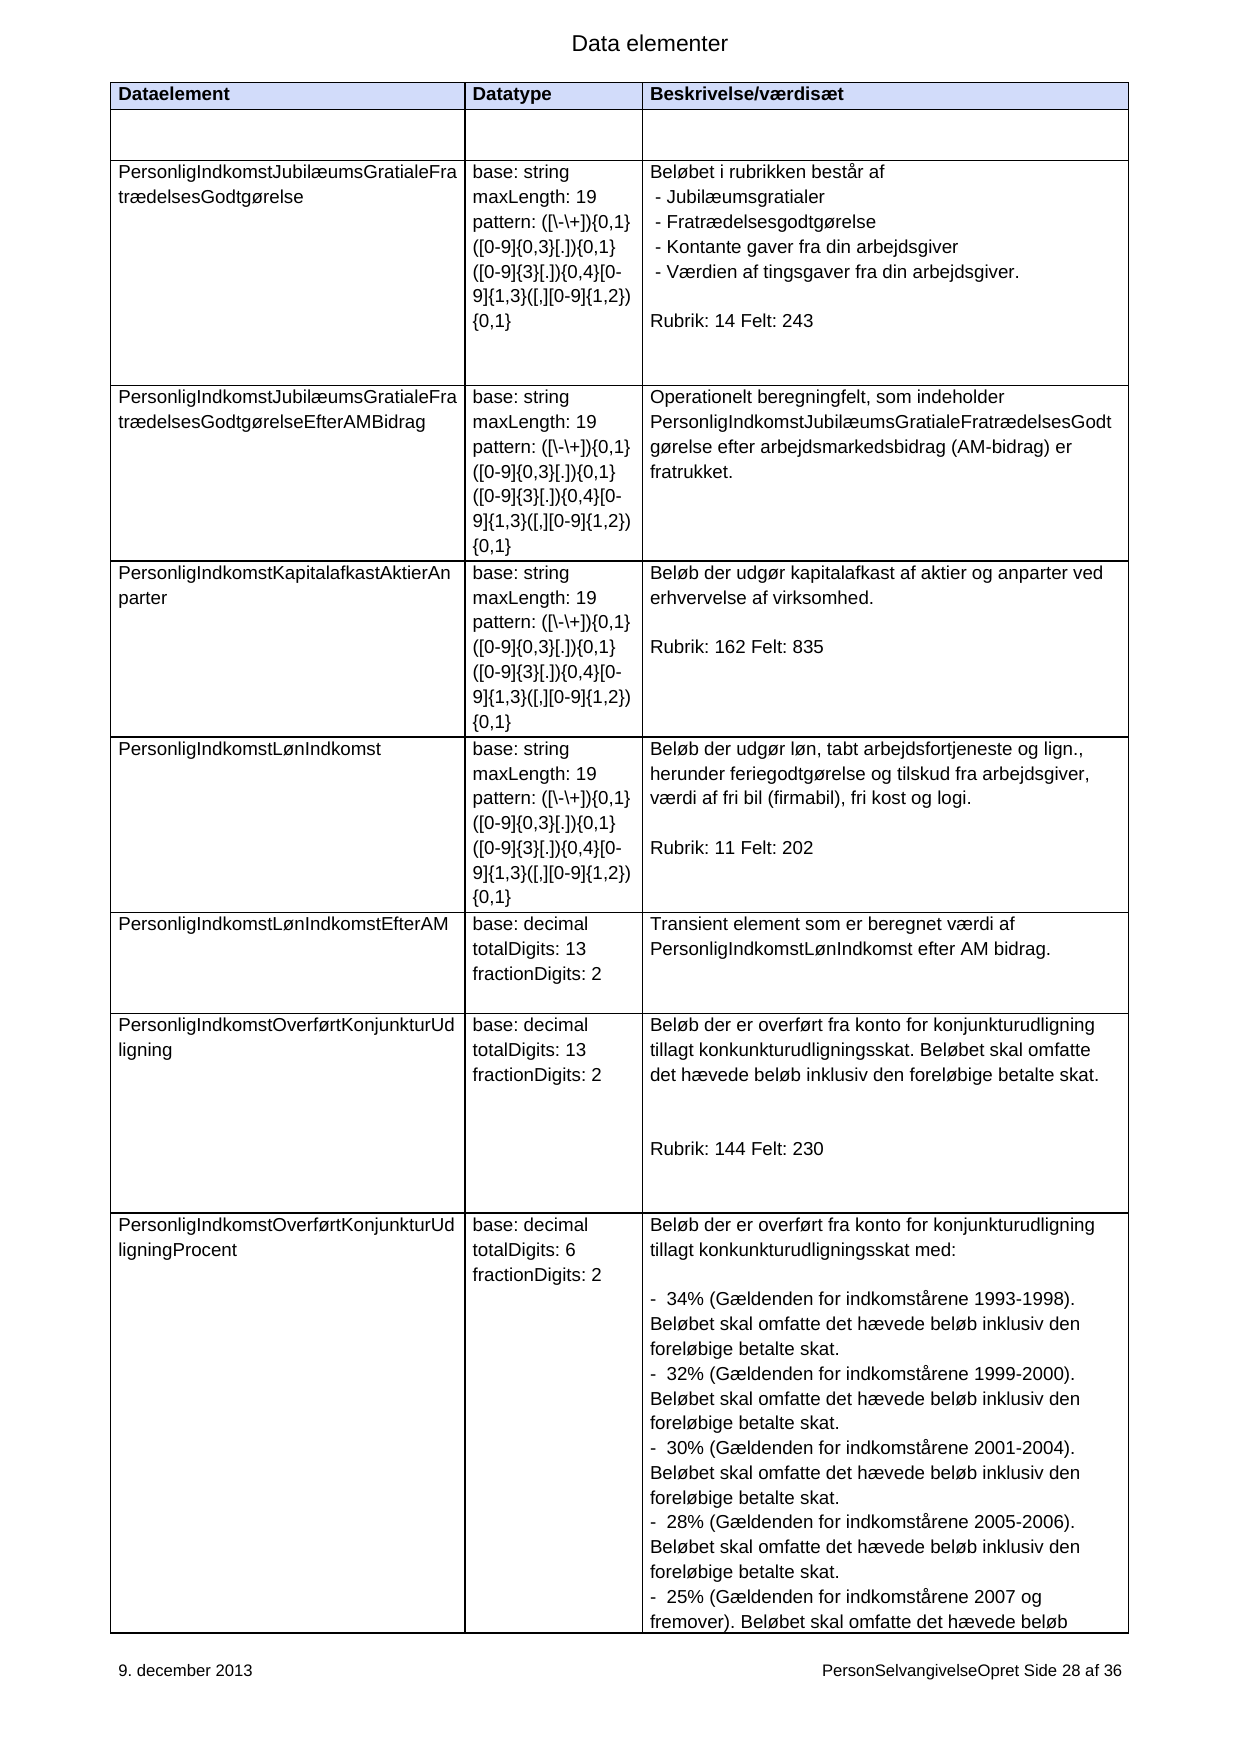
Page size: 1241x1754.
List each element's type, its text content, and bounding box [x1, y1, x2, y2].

table_cell PersonligIndkomstLønIndkomst [111, 738, 464, 912]
table_header Dataelement [111, 83, 464, 109]
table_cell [111, 1214, 464, 1632]
table_header Beskrivelse/værdisæt [643, 83, 1128, 109]
table_cell base: string maxLength: 19 pattern: ([\-\+]){0,1}([0-9]{0,3}[.]){0,1}([0-9]{3}[.]){0,4}[0-9]{1,3}([,][0-9]{1,2}){0,1} [466, 161, 642, 384]
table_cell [466, 110, 642, 160]
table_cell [466, 1214, 642, 1632]
table_cell base: string maxLength: 19 pattern: ([\-\+]){0,1}([0-9]{0,3}[.]){0,1}([0-9]{3}[.]){0,4}[0-9]{1,3}([,][0-9]{1,2}){0,1} [466, 738, 642, 912]
table_cell Beløb der udgør kapitalafkast af aktier og anparter ved erhvervelse af virksomhed. Rubrik: 162 Felt: 835 [643, 562, 1128, 736]
table_cell base: string maxLength: 19 pattern: ([\-\+]){0,1}([0-9]{0,3}[.]){0,1}([0-9]{3}[.]){0,4}[0-9]{1,3}([,][0-9]{1,2}){0,1} [466, 386, 642, 560]
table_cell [643, 110, 1128, 160]
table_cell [643, 1214, 1128, 1632]
table_cell PersonligIndkomstJubilæumsGratialeFratrædelsesGodtgørelse [111, 161, 464, 384]
table_cell Beløbet i rubrikken består af - Jubilæumsgratialer - Fratrædelsesgodtgørelse - Kontante gaver fra din arbejdsgiver - Værdien af tingsgaver fra din arbejdsgiver. Rubrik: 14 Felt: 243 [643, 161, 1128, 384]
table_cell Operationelt beregningfelt, som indeholder PersonligIndkomstJubilæumsGratialeFratrædelsesGodtgørelse efter arbejdsmarkedsbidrag (AM-bidrag) er fratrukket. [643, 386, 1128, 560]
table_cell base: decimal totalDigits: 13 fractionDigits: 2 [466, 913, 642, 1012]
table_cell PersonligIndkomstJubilæumsGratialeFratrædelsesGodtgørelseEfterAMBidrag [111, 386, 464, 560]
table_cell PersonligIndkomstLønIndkomstEfterAM [111, 913, 464, 1012]
table_cell Beløb der er overført fra konto for konjunkturudligning tillagt konkunkturudligningsskat. Beløbet skal omfatte det hævede beløb inklusiv den foreløbige betalte skat. Rubrik: 144 Felt: 230 [643, 1014, 1128, 1212]
table_cell Beløb der udgør løn, tabt arbejdsfortjeneste og lign., herunder feriegodtgørelse og tilskud fra arbejdsgiver, værdi af fri bil (firmabil), fri kost og logi. Rubrik: 11 Felt: 202 [643, 738, 1128, 912]
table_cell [111, 110, 464, 160]
table_cell PersonligIndkomstKapitalafkastAktierAnparter [111, 562, 464, 736]
table_cell PersonligIndkomstOverførtKonjunkturUdligning [111, 1014, 464, 1212]
table_cell base: decimal totalDigits: 13 fractionDigits: 2 [466, 1014, 642, 1212]
table_header Datatype [466, 83, 642, 109]
table_cell Transient element som er beregnet værdi af PersonligIndkomstLønIndkomst efter AM bidrag. [643, 913, 1128, 1012]
table_cell base: string maxLength: 19 pattern: ([\-\+]){0,1}([0-9]{0,3}[.]){0,1}([0-9]{3}[.]){0,4}[0-9]{1,3}([,][0-9]{1,2}){0,1} [466, 562, 642, 736]
